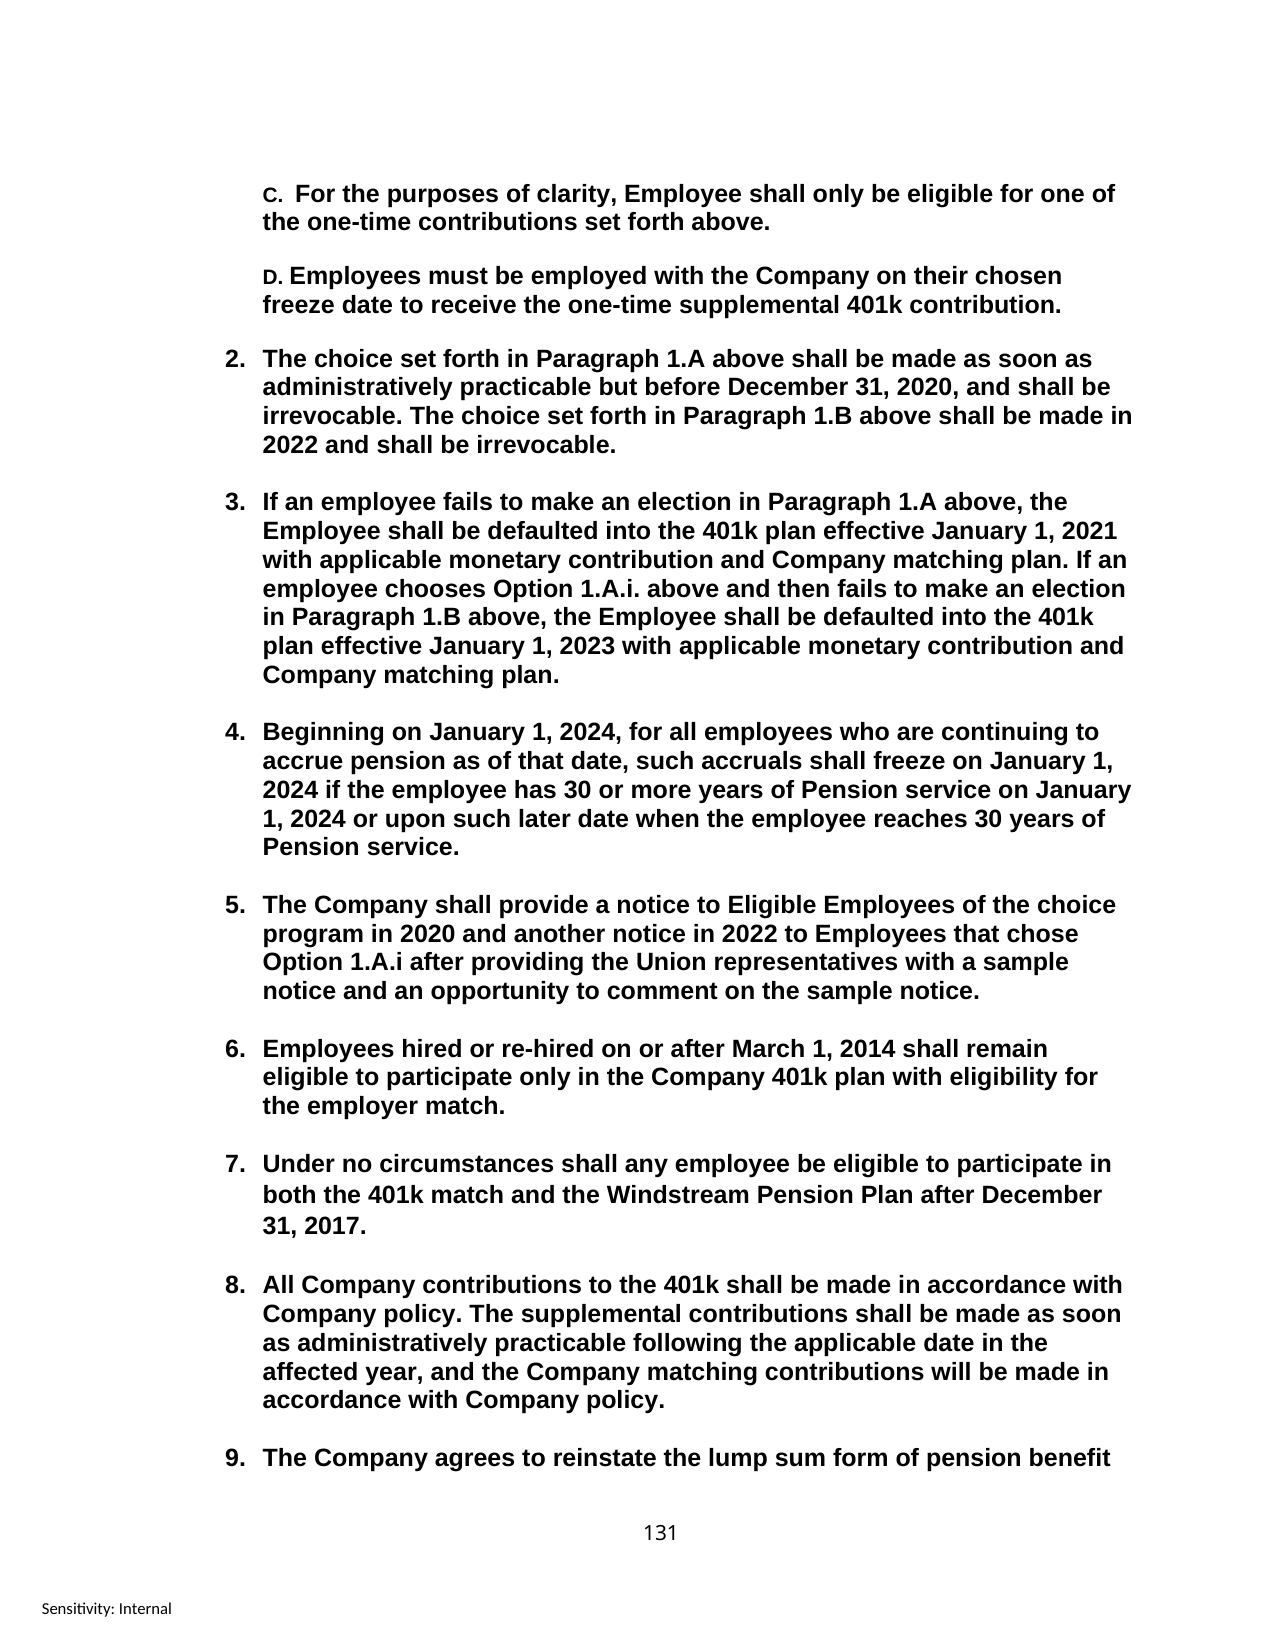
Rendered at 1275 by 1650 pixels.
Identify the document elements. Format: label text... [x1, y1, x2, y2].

list Beginning on January 1, 2024, for all employees who are continuing to accrue pension as of that date, such accruals shall freeze on January 1, 2024 if the employee has 30 or more years of Pension service on January 1, 2024 or upon such later date when the employee reaches 30 years of Pension service. [225, 717, 1134, 861]
text C. For the purposes of clarity, Employee shall only be eligible for one of the one-time contributions set forth above. [262, 178, 1134, 236]
list The choice set forth in Paragraph 1.A above shall be made as soon as administratively practicable but before December 31, 2020, and shall be irrevocable. The choice set forth in Paragraph 1.B above shall be made in 2022 and shall be irrevocable. [225, 343, 1134, 458]
list If an employee fails to make an election in Paragraph 1.A above, the Employee shall be defaulted into the 401k plan effective January 1, 2021 with applicable monetary contribution and Company matching plan. If an employee chooses Option 1.A.i. above and then fails to make an election in Paragraph 1.B above, the Employee shall be defaulted into the 401k plan effective January 1, 2023 with applicable monetary contribution and Company matching plan. [225, 487, 1134, 688]
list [225, 1443, 1134, 1472]
text D. Employees must be employed with the Company on their chosen freeze date to receive the one-time supplemental 401k contribution. [262, 261, 1134, 318]
list Under no circumstances shall any employee be eligible to participate in both the 401k match and the Windstream Pension Plan after December 31, 2017. [225, 1148, 1134, 1239]
list The Company shall provide a notice to Eligible Employees of the choice program in 2020 and another notice in 2022 to Employees that chose Option 1.A.i after providing the Union representatives with a sample notice and an opportunity to comment on the sample notice. [225, 890, 1134, 1005]
list Employees hired or re-hired on or after March 1, 2014 shall remain eligible to participate only in the Company 401k plan with eligibility for the employer match. [225, 1033, 1134, 1120]
list All Company contributions to the 401k shall be made in accordance with Company policy. The supplemental contributions shall be made as soon as administratively practicable following the applicable date in the affected year, and the Company matching contributions will be made in accordance with Company policy. [225, 1270, 1134, 1414]
